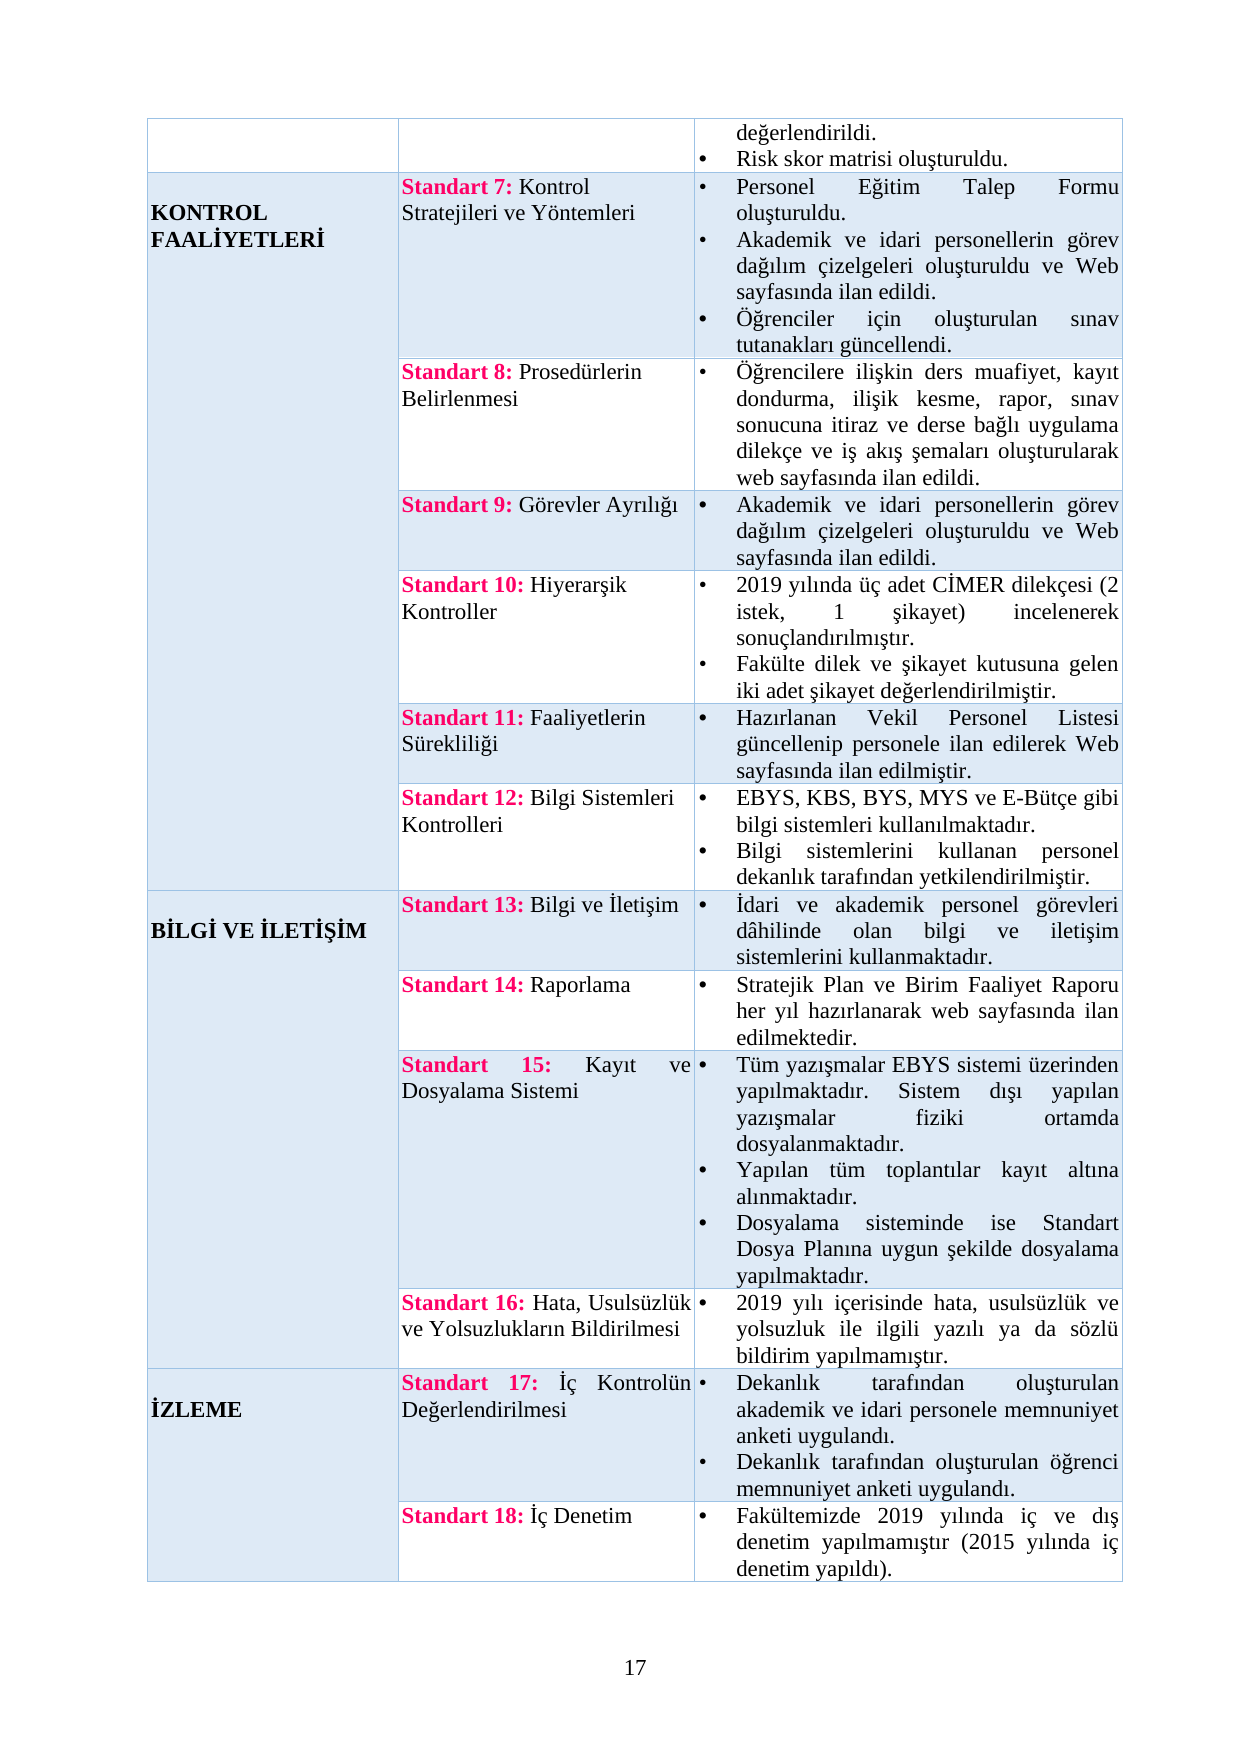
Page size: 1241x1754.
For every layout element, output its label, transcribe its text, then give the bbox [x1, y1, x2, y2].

table_cell Hazırlanan Vekil Personel Listesi güncellenip personele ilan edilerek Web sayfasında ilan edilmiştir. [695, 704, 1122, 783]
table_cell Standart 11: Faaliyetlerin Sürekliliği [399, 704, 694, 783]
table_cell Standart 9: Görevler Ayrılığı [399, 491, 694, 570]
table_cell İdari ve akademik personel görevleri dâhilinde olan bilgi ve iletişim sistemlerini kullanmaktadır. [695, 891, 1122, 970]
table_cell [399, 119, 694, 172]
table_cell EBYS, KBS, BYS, MYS ve E-Bütçe gibi bilgi sistemleri kullanılmaktadır. Bilgi sistemlerini kullanan personel dekanlık tarafından yetkilendirilmiştir. [695, 784, 1122, 890]
table_cell Stratejik Plan ve Birim Faaliyet Raporu her yıl hazırlanarak web sayfasında ilan edilmektedir. [695, 971, 1122, 1050]
table_cell Standart 15: Kayıt ve Dosyalama Sistemi [399, 1051, 694, 1288]
table_cell Akademik ve idari personellerin görev dağılım çizelgeleri oluşturuldu ve Web sayfasında ilan edildi. [695, 491, 1122, 570]
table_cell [695, 119, 1122, 172]
table_cell Dekanlık tarafından oluşturulan akademik ve idari personele memnuniyet anketi uygulandı. Dekanlık tarafından oluşturulan öğrenci memnuniyet anketi uygulandı. [695, 1369, 1122, 1501]
table_cell Tüm yazışmalar EBYS sistemi üzerinden yapılmaktadır. Sistem dışı yapılan yazışmalar fiziki ortamda dosyalanmaktadır. Yapılan tüm toplantılar kayıt altına alınmaktadır. Dosyalama sisteminde ise Standart Dosya Planına uygun şekilde dosyalama yapılmaktadır. [695, 1051, 1122, 1288]
table_cell Standart 7: Kontrol Stratejileri ve Yöntemleri [399, 173, 694, 357]
table_cell Personel Eğitim Talep Formu oluşturuldu. Akademik ve idari personellerin görev dağılım çizelgeleri oluşturuldu ve Web sayfasında ilan edildi. Öğrenciler için oluşturulan sınav tutanakları güncellendi. [695, 173, 1122, 357]
table_cell 2019 yılı içerisinde hata, usulsüzlük ve yolsuzluk ile ilgili yazılı ya da sözlü bildirim yapılmamıştır. [695, 1289, 1122, 1368]
table_cell Standart 14: Raporlama [399, 971, 694, 1050]
table_cell Standart 16: Hata, Usulsüzlük ve Yolsuzlukların Bildirilmesi [399, 1289, 694, 1368]
table_cell Öğrencilere ilişkin ders muafiyet, kayıt dondurma, ilişik kesme, rapor, sınav sonucuna itiraz ve derse bağlı uygulama dilekçe ve iş akış şemaları oluşturularak web sayfasında ilan edildi. [695, 359, 1122, 490]
table_cell Standart 12: Bilgi Sistemleri Kontrolleri [399, 784, 694, 890]
table_cell Fakültemizde 2019 yılında iç ve dış denetim yapılmamıştır (2015 yılında iç denetim yapıldı). [695, 1502, 1122, 1581]
table_cell 2019 yılında üç adet CİMER dilekçesi (2 istek, 1 şikayet) incelenerek sonuçlandırılmıştır. Fakülte dilek ve şikayet kutusuna gelen iki adet şikayet değerlendirilmiştir. [695, 571, 1122, 703]
table_cell Standart 17: İç Kontrolün Değerlendirilmesi [399, 1369, 694, 1501]
table_cell Standart 13: Bilgi ve İletişim [399, 891, 694, 970]
table_cell Standart 18: İç Denetim [399, 1502, 694, 1581]
table_cell BİLGİ VE İLETİŞİM [148, 891, 398, 1368]
table_cell KONTROL FAALİYETLERİ [148, 173, 398, 890]
table_cell Standart 8: Prosedürlerin Belirlenmesi [399, 359, 694, 490]
table_cell Standart 10: Hiyerarşik Kontroller [399, 571, 694, 703]
table_cell İZLEME [148, 1369, 398, 1581]
